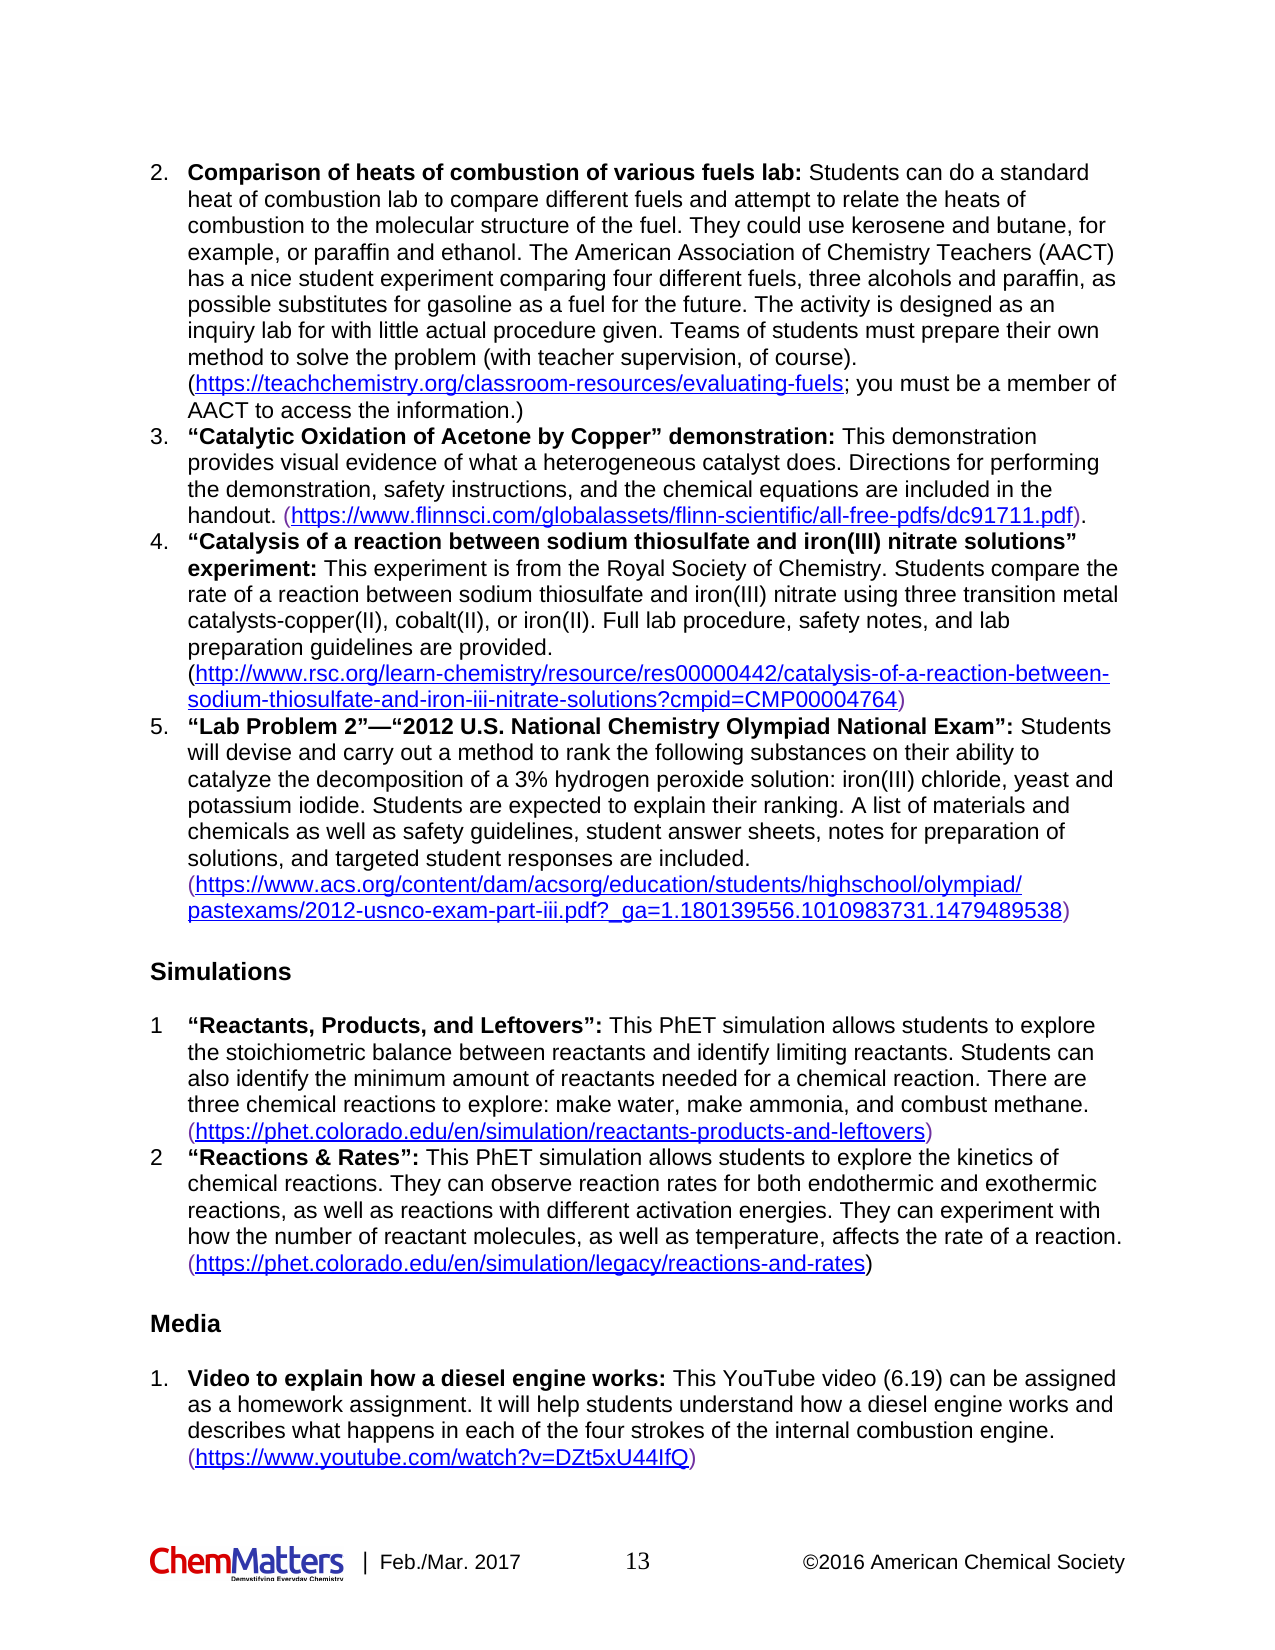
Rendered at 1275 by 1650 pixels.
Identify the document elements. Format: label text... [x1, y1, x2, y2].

list “Lab Problem 2”—“2012 U.S. National Chemistry Olympiad National Exam”: Students will devise and carry out a method to rank the following substances on their ability to catalyze the decomposition of a 3% hydrogen peroxide solution: iron(III) chloride, yeast and potassium iodide. Students are expected to explain their ranking. A list of materials and chemicals as well as safety guidelines, student answer sheets, notes for preparation of solutions, and targeted student responses are included. (https://www.acs.org/content/dam/acsorg/education/students/highschool/olympiad/pastexams/2012-usnco-exam-part-iii.pdf?_ga=1.180139556.1010983731.1479489538) [150, 713, 1125, 924]
list “Reactants, Products, and Leftovers”: This PhET simulation allows students to explore the stoichiometric balance between reactants and identify limiting reactants. Students can also identify the minimum amount of reactants needed for a chemical reaction. There are three chemical reactions to explore: make water, make ammonia, and combust methane. (https://phet.colorado.edu/en/simulation/reactants-products-and-leftovers) [150, 1012, 1125, 1144]
text Media [150, 1309, 1125, 1338]
text Simulations [150, 957, 1125, 986]
list Comparison of heats of combustion of various fuels lab: Students can do a standard heat of combustion lab to compare different fuels and attempt to relate the heats of combustion to the molecular structure of the fuel. They could use kerosene and butane, for example, or paraffin and ethanol. The American Association of Chemistry Teachers (AACT) has a nice student experiment comparing four different fuels, three alcohols and paraffin, as possible substitutes for gasoline as a fuel for the future. The activity is designed as an inquiry lab for with little actual procedure given. Teams of students must prepare their own method to solve the problem (with teacher supervision, of course). (https://teachchemistry.org/classroom-resources/evaluating-fuels; you must be a member of AACT to access the information.) [150, 159, 1125, 423]
picture [150, 1546, 344, 1581]
list “Reactions & Rates”: This PhET simulation allows students to explore the kinetics of chemical reactions. They can observe reaction rates for both endothermic and exothermic reactions, as well as reactions with different activation energies. They can experiment with how the number of reactant molecules, as well as temperature, affects the rate of a reaction. (https://phet.colorado.edu/en/simulation/legacy/reactions-and-rates) [150, 1144, 1125, 1276]
list “Catalytic Oxidation of Acetone by Copper” demonstration: This demonstration provides visual evidence of what a heterogeneous catalyst does. Directions for performing the demonstration, safety instructions, and the chemical equations are included in the handout. (https://www.flinnsci.com/globalassets/flinn-scientific/all-free-pdfs/dc91711.pdf). [150, 423, 1125, 528]
list Video to explain how a diesel engine works: This YouTube video (6.19) can be assigned as a homework assignment. It will help students understand how a diesel engine works and describes what happens in each of the four strokes of the internal combustion engine. (https://www.youtube.com/watch?v=DZt5xU44IfQ) [150, 1364, 1125, 1470]
list “Catalysis of a reaction between sodium thiosulfate and iron(III) nitrate solutions” experiment: This experiment is from the Royal Society of Chemistry. Students compare the rate of a reaction between sodium thiosulfate and iron(III) nitrate using three transition metal catalysts-copper(II), cobalt(II), or iron(II). Full lab procedure, safety notes, and lab preparation guidelines are provided. (http://www.rsc.org/learn-chemistry/resource/res00000442/catalysis-of-a-reaction-between-sodium-thiosulfate-and-iron-iii-nitrate-solutions?cmpid=CMP00004764) [150, 528, 1125, 713]
